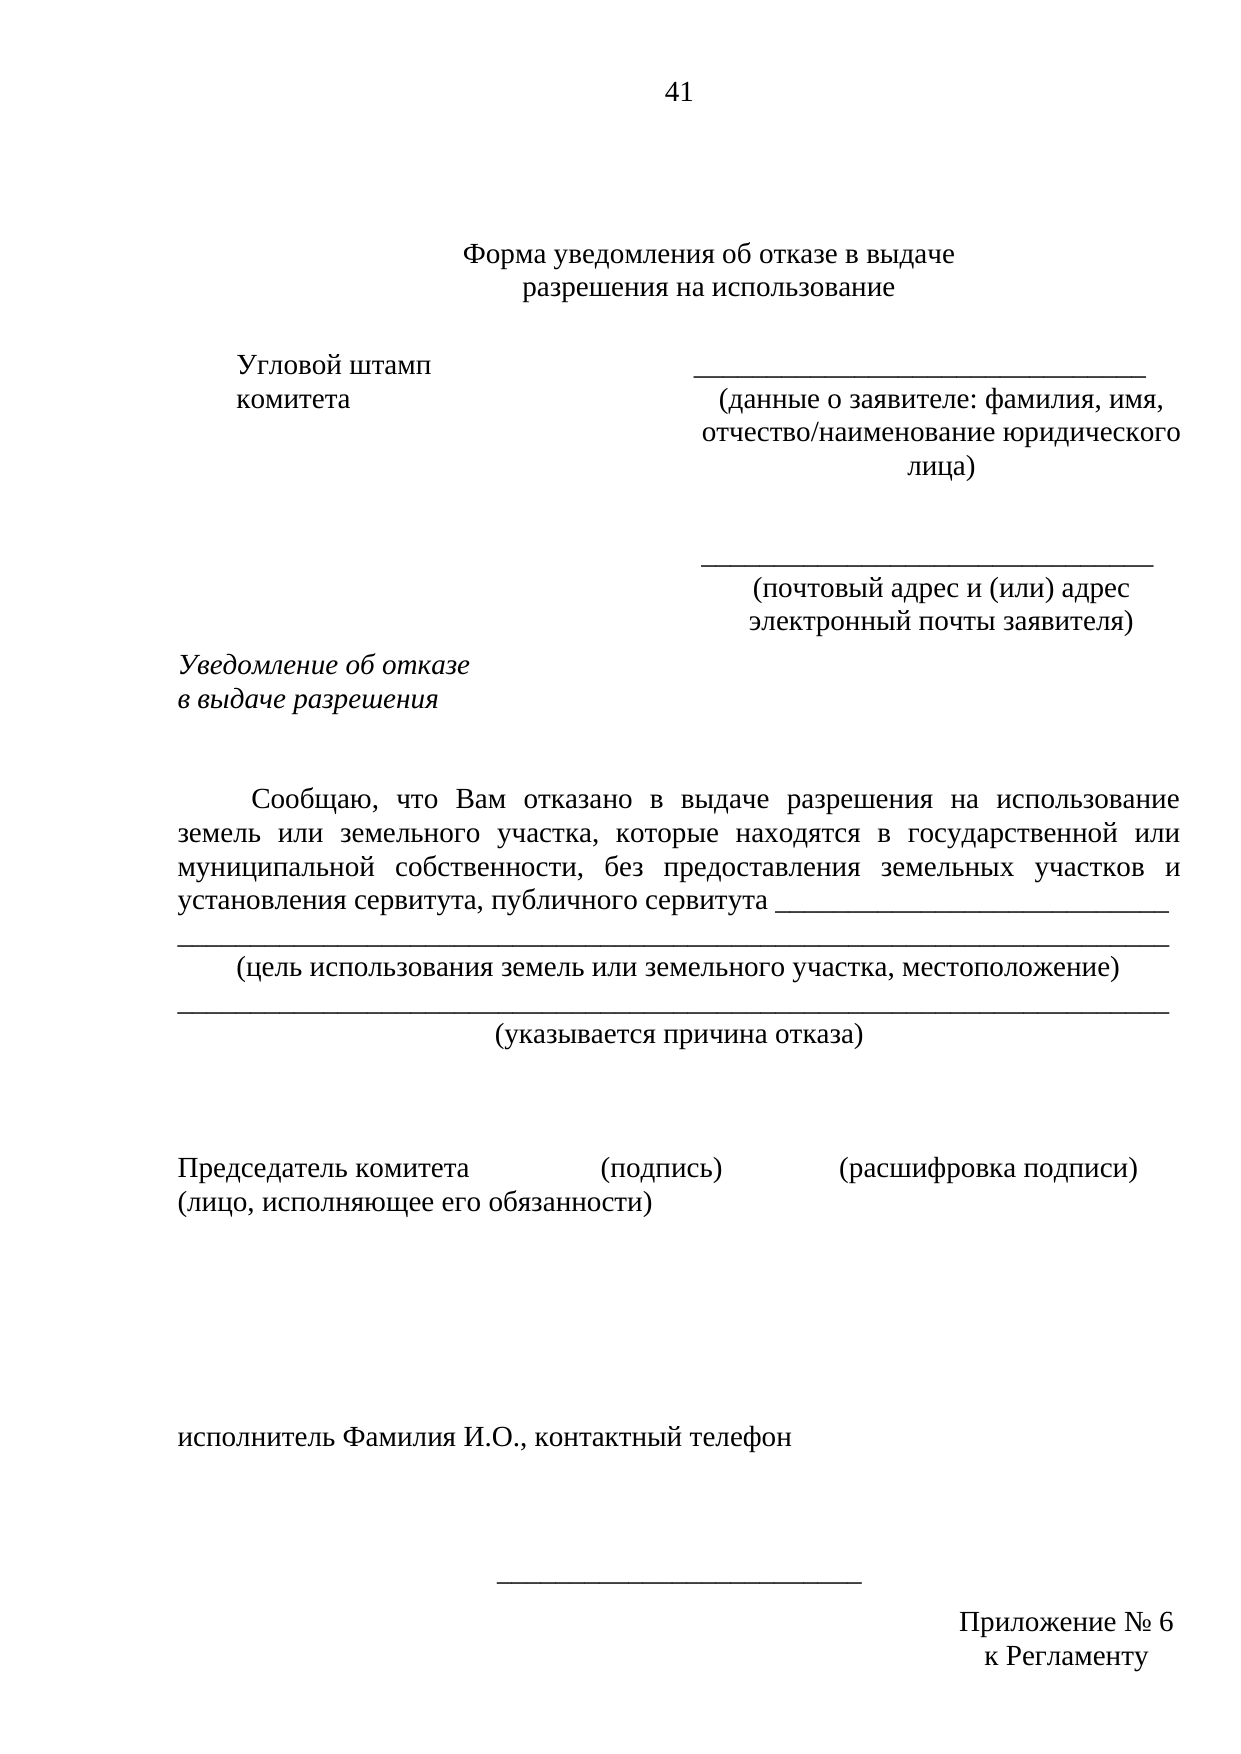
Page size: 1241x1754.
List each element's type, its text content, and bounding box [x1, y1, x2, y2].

text Форма уведомления об отказе в выдаче [177, 236, 1181, 269]
table_cell _______________________________ (почтовый адрес и (или) адрес электронный почты заявителя) [687, 492, 1195, 647]
table_header Угловой штамп комитета [171, 303, 687, 647]
text в выдаче разрешения [177, 681, 1181, 714]
text (лицо, исполняющее его обязанности) [177, 1184, 1181, 1218]
text (цель использования земель или земельного участка, местоположение) [177, 949, 1181, 983]
text Сообщаю, что Вам отказано в выдаче разрешения на использование земель или земельного участка, которые находятся в государственной или муниципальной собственности, без предоставления земельных участков и установления сервитута, публичного сервитута ___________________________ [177, 782, 1181, 916]
text исполнитель Фамилия И.О., контактный телефон [177, 1419, 1181, 1452]
text Председатель комитета (подпись) (расшифровка подписи) [177, 1151, 1181, 1184]
table_header _______________________________ (данные о заявителе: фамилия, имя, отчество/наименование юридического лица) [687, 303, 1195, 492]
text (указывается причина отказа) [177, 1016, 1181, 1050]
text Уведомление об отказе [177, 647, 1181, 681]
text разрешения на использование [177, 269, 1181, 303]
text ____________________________________________________________________ [177, 983, 1181, 1016]
text _________________________ [177, 1553, 1181, 1587]
text ____________________________________________________________________ [177, 916, 1181, 949]
